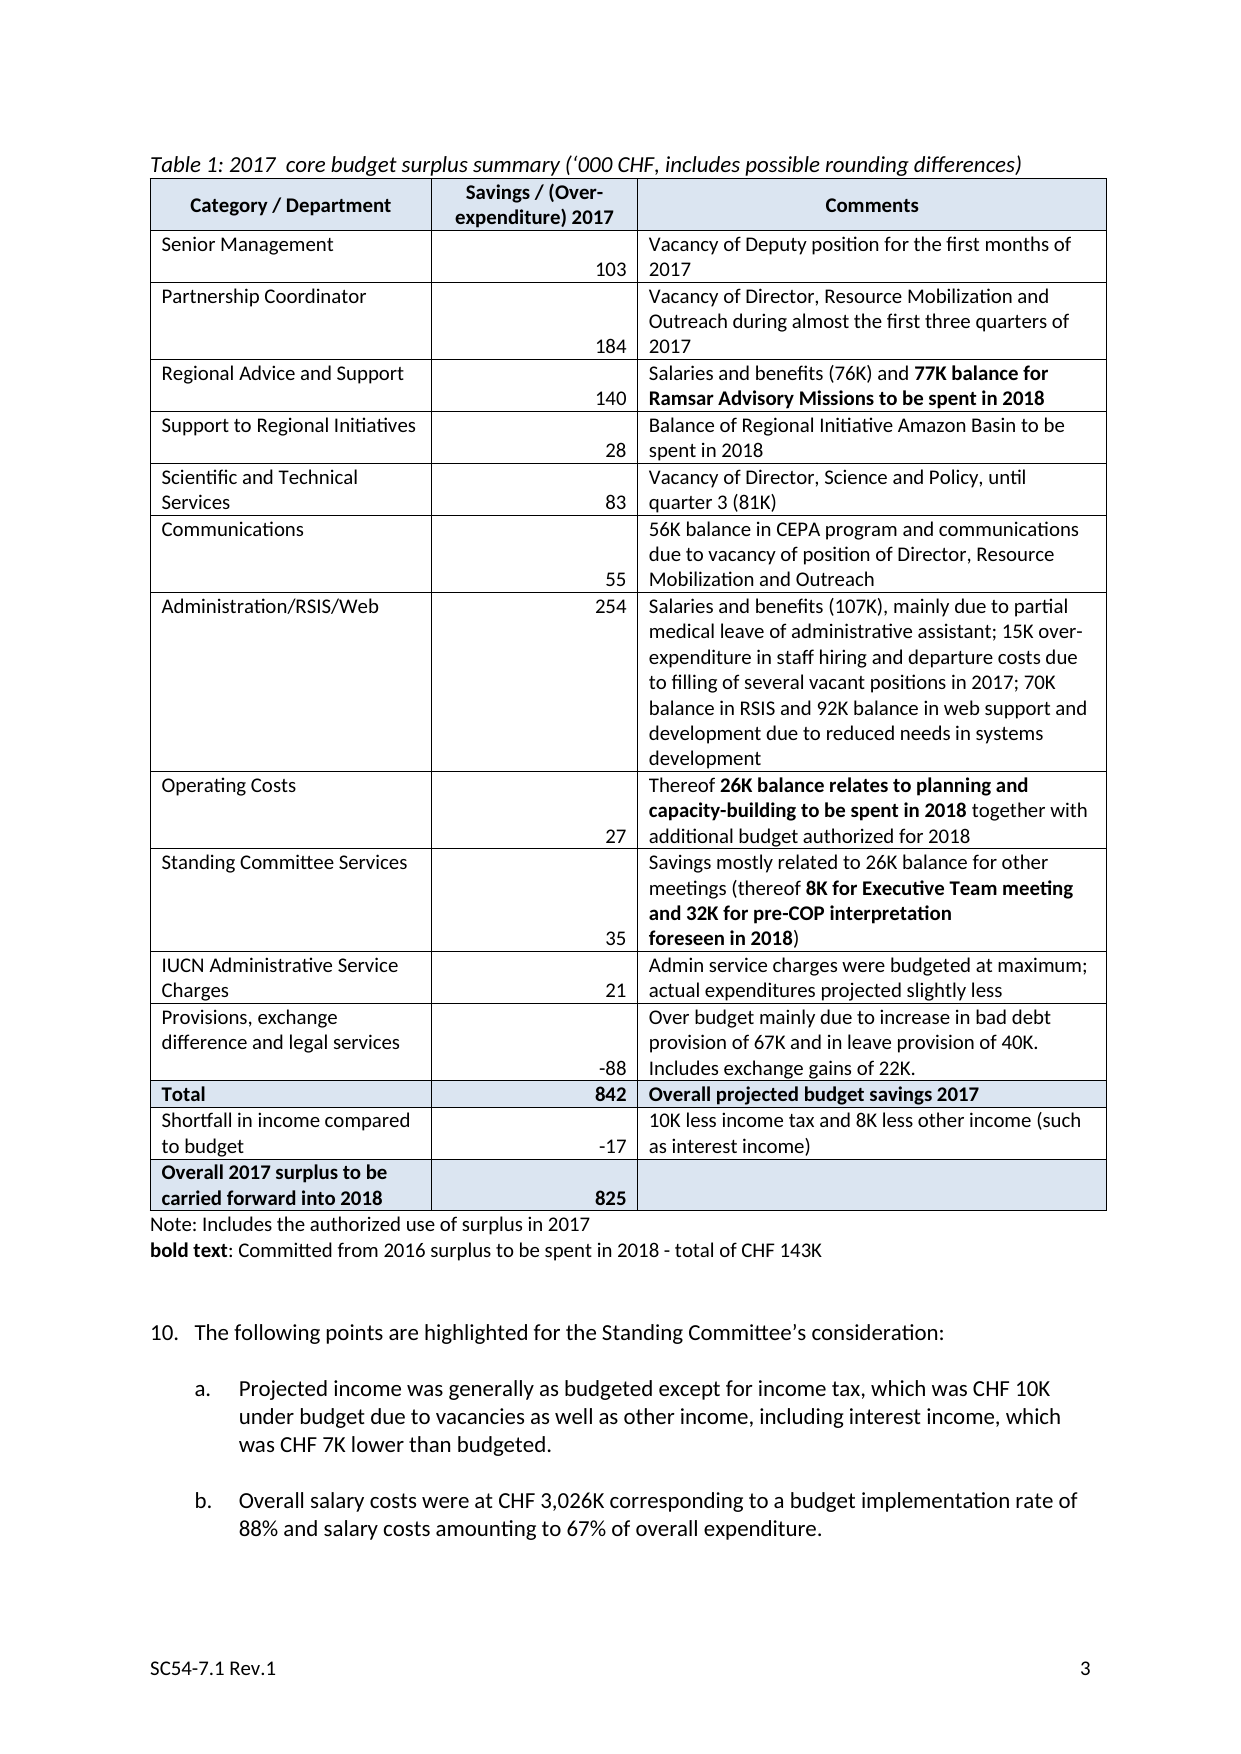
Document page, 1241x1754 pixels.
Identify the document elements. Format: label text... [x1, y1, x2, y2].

table_cell -88 [432, 1004, 637, 1080]
table_cell Savings mostly related to 26K balance for other meetings (thereof 8K for Executive Team meeting and 32K for pre-COP interpretation foreseen in 2018) [638, 849, 1106, 951]
table_cell Total [151, 1081, 431, 1107]
table_cell Shortfall in income compared to budget [151, 1108, 431, 1158]
table_cell 825 [432, 1160, 637, 1210]
table_cell Standing Committee Services [151, 849, 431, 951]
table_cell Support to Regional Initiatives [151, 412, 431, 463]
table_cell Thereof 26K balance relates to planning and capacity-building to be spent in 2018 together with additional budget authorized for 2018 [638, 772, 1106, 848]
table_cell 27 [432, 772, 637, 848]
table_cell [638, 1160, 1106, 1210]
table_cell 35 [432, 849, 637, 951]
table_cell 103 [432, 231, 637, 282]
table_cell 21 [432, 952, 637, 1003]
table_cell Overall projected budget savings 2017 [638, 1081, 1106, 1107]
table_cell 842 [432, 1081, 637, 1107]
table_cell Salaries and benefits (76K) and 77K balance for Ramsar Advisory Missions to be spent in 2018 [638, 360, 1106, 411]
table_cell 10K less income tax and 8K less other income (such as interest income) [638, 1108, 1106, 1158]
text bold text: Committed from 2016 surplus to be spent in 2018 - total of CHF 143K [150, 1237, 1087, 1262]
table_cell Vacancy of Director, Science and Policy, until quarter 3 (81K) [638, 464, 1106, 515]
table_cell Provisions, exchange difference and legal services [151, 1004, 431, 1080]
table_cell Senior Management [151, 231, 431, 282]
table_cell IUCN Administrative Service Charges [151, 952, 431, 1003]
table_header Comments [638, 179, 1106, 230]
text Table 1: 2017 core budget surplus summary (‘000 CHF, includes possible rounding differences) [150, 150, 1087, 178]
table_cell Scientific and Technical Services [151, 464, 431, 515]
table_cell Vacancy of Director, Resource Mobilization and Outreach during almost the first three quarters of 2017 [638, 283, 1106, 359]
table_cell Regional Advice and Support [151, 360, 431, 411]
table_cell 83 [432, 464, 637, 515]
table_header Savings / (Over-expenditure) 2017 [432, 179, 637, 230]
table_cell 28 [432, 412, 637, 463]
table_cell 140 [432, 360, 637, 411]
text 10. The following points are highlighted for the Standing Committee’s consideration: [150, 1318, 1087, 1346]
table_cell 184 [432, 283, 637, 359]
table_cell Operating Costs [151, 772, 431, 848]
table_cell 56K balance in CEPA program and communications due to vacancy of position of Director, Resource Mobilization and Outreach [638, 516, 1106, 592]
table_cell Communications [151, 516, 431, 592]
table_cell -17 [432, 1108, 637, 1158]
table_header Category / Department [151, 179, 431, 230]
table_cell 55 [432, 516, 637, 592]
table_cell Admin service charges were budgeted at maximum; actual expenditures projected slightly less [638, 952, 1106, 1003]
table_cell 254 [432, 593, 637, 771]
text a. Projected income was generally as budgeted except for income tax, which was CHF 10K under budget due to vacancies as well as other income, including interest income, which was CHF 7K lower than budgeted. [194, 1374, 1087, 1458]
text Note: Includes the authorized use of surplus in 2017 [150, 1211, 1087, 1237]
table_cell Overall 2017 surplus to be carried forward into 2018 [151, 1160, 431, 1210]
table_cell Administration/RSIS/Web [151, 593, 431, 771]
text b. Overall salary costs were at CHF 3,026K corresponding to a budget implementation rate of 88% and salary costs amounting to 67% of overall expenditure. [194, 1486, 1087, 1542]
table_cell Over budget mainly due to increase in bad debt provision of 67K and in leave provision of 40K. Includes exchange gains of 22K. [638, 1004, 1106, 1080]
table_cell Balance of Regional Initiative Amazon Basin to be spent in 2018 [638, 412, 1106, 463]
table_cell Vacancy of Deputy position for the first months of 2017 [638, 231, 1106, 282]
table_cell Partnership Coordinator [151, 283, 431, 359]
table_cell Salaries and benefits (107K), mainly due to partial medical leave of administrative assistant; 15K over-expenditure in staff hiring and departure costs due to filling of several vacant positions in 2017; 70K balance in RSIS and 92K balance in web support and development due to reduced needs in systems development [638, 593, 1106, 771]
